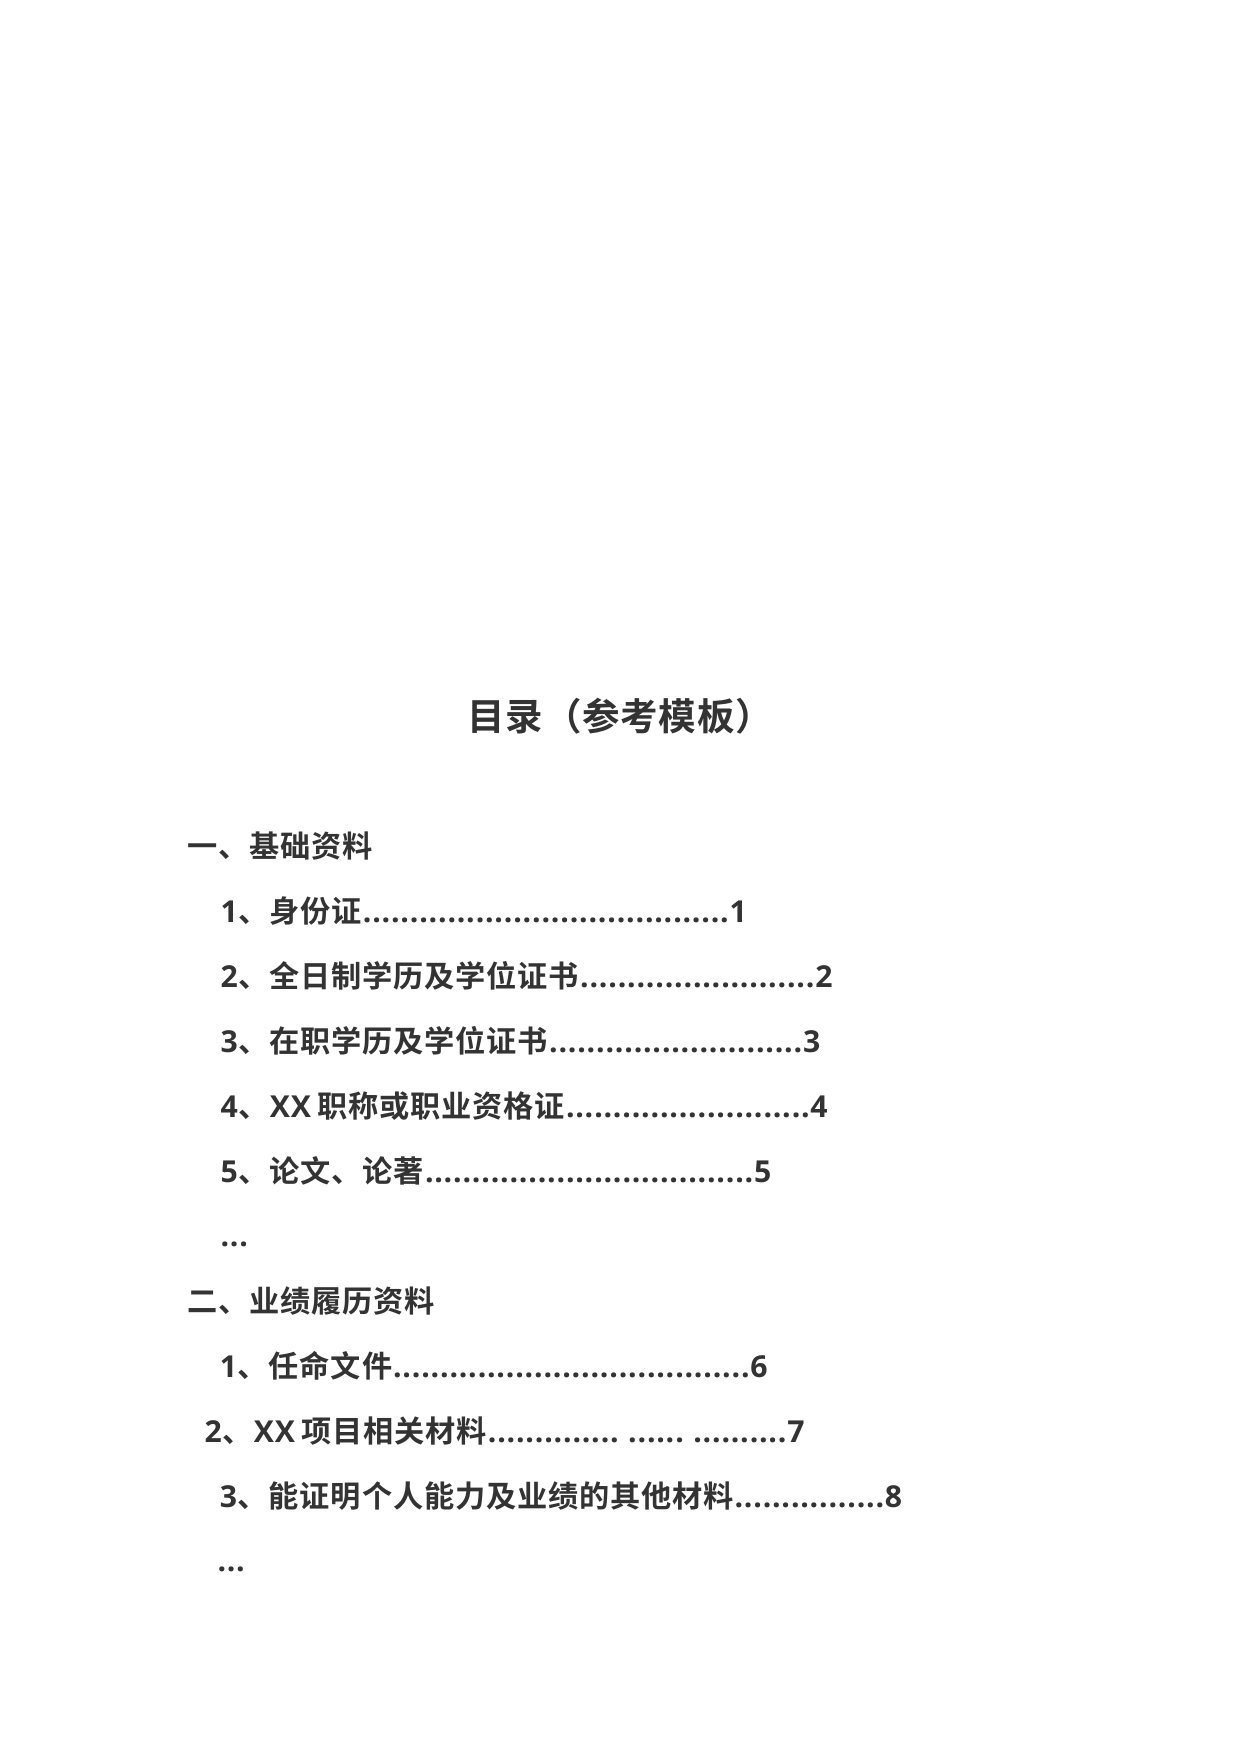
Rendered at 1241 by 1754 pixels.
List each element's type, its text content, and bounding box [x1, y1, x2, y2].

text 5、论文、论著...................................5 [220, 1137, 1053, 1202]
text 1、身份证.......................................1 [220, 877, 1053, 942]
text ... [187, 1527, 1053, 1592]
text ... [220, 1202, 1053, 1267]
text 3、在职学历及学位证书...........................3 [220, 1007, 1053, 1072]
text 一、基础资料 [187, 812, 1053, 877]
text 2、全日制学历及学位证书.........................2 [220, 942, 1053, 1007]
text 3、能证明个人能力及业绩的其他材料................8 [187, 1462, 1053, 1527]
text 4、XX职称或职业资格证..........................4 [220, 1072, 1053, 1137]
text 二、业绩履历资料 [187, 1267, 1053, 1332]
text 1、任命文件......................................6 [187, 1332, 1053, 1397]
text 2、XX项目相关材料.............. ...... ..........7 [187, 1397, 1053, 1462]
text 目录（参考模板） [187, 682, 1053, 747]
